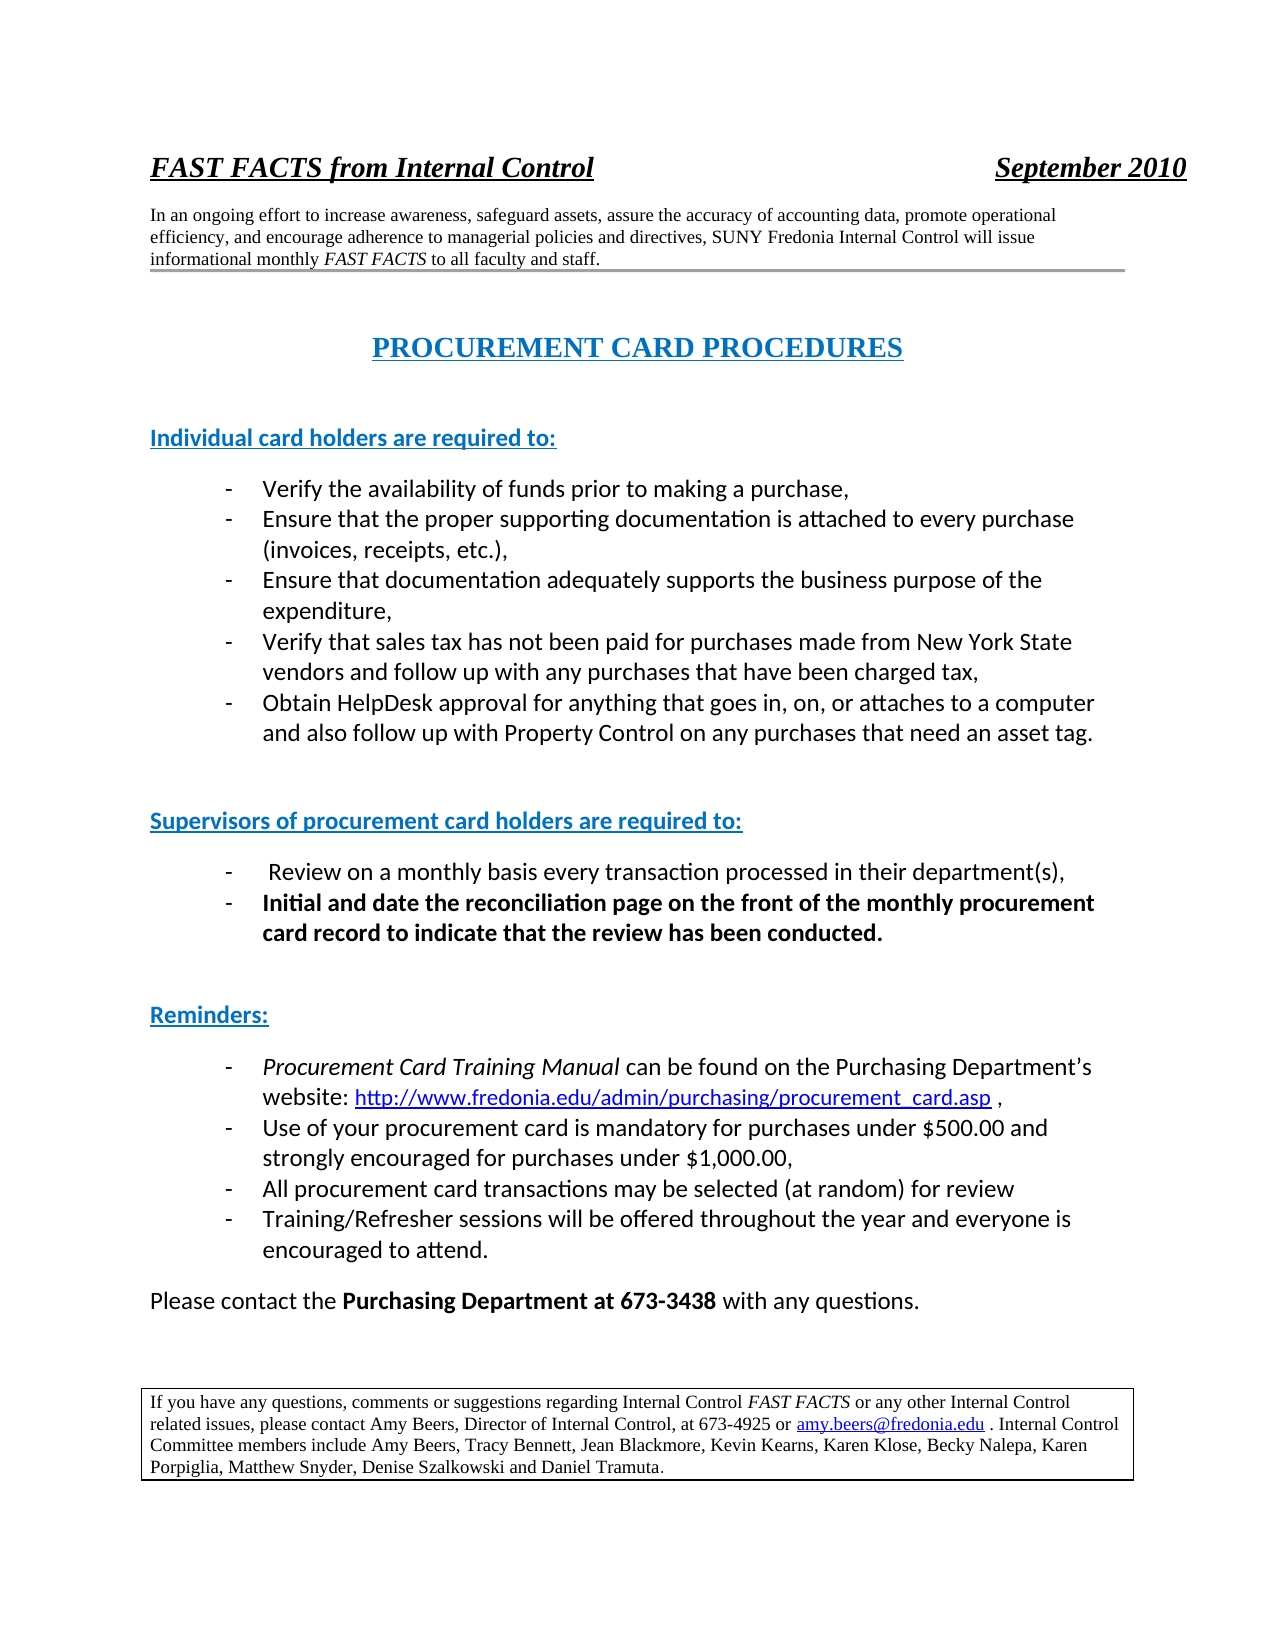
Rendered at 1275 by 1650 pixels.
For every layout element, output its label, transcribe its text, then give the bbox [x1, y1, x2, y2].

text Supervisors of procurement card holders are required to: [150, 805, 1125, 836]
text FAST FACTS from Internal Control September 2010 [150, 150, 1275, 183]
text If you have any questions, comments or suggestions regarding Internal Control FAST FACTS or any other Internal Control related issues, please contact Amy Beers, Director of Internal Control, at 673-4925 or amy.beers@fredonia.edu . Internal Control Committee members include Amy Beers, Tracy Bennett, Jean Blackmore, Kevin Kearns, Karen Klose, Becky Nalepa, Karen Porpiglia, Matthew Snyder, Denise Szalkowski and Daniel Tramuta. [142, 1389, 1133, 1479]
list Procurement Card Training Manual can be found on the Purchasing Department’s website: http://www.fredonia.edu/admin/purchasing/procurement_card.asp , [225, 1051, 1125, 1112]
list Use of your procurement card is mandatory for purchases under $500.00 and strongly encouraged for purchases under $1,000.00, [225, 1112, 1125, 1173]
text Individual card holders are required to: [150, 422, 1125, 452]
text Reminders: [150, 999, 1125, 1030]
list Obtain HelpDesk approval for anything that goes in, on, or attaches to a computer and also follow up with Property Control on any purchases that need an asset tag. [225, 687, 1125, 748]
list Training/Refresher sessions will be offered throughout the year and everyone is encouraged to attend. [225, 1203, 1125, 1264]
text Please contact the Purchasing Department at 673-3438 with any questions. [150, 1285, 1125, 1316]
list Ensure that the proper supporting documentation is attached to every purchase (invoices, receipts, etc.), [225, 503, 1125, 564]
list Initial and date the reconciliation page on the front of the monthly procurement card record to indicate that the review has been conducted. [225, 887, 1125, 948]
list Review on a monthly basis every transaction processed in their department(s), [225, 857, 1125, 887]
list Ensure that documentation adequately supports the business purpose of the expenditure, [225, 564, 1125, 626]
list Verify the availability of funds prior to making a purchase, [225, 473, 1125, 503]
text In an ongoing effort to increase awareness, safeguard assets, assure the accuracy of accounting data, promote operational efficiency, and encourage adherence to managerial policies and directives, SUNY Fredonia Internal Control will issue informational monthly FAST FACTS to all faculty and staff. [150, 204, 1125, 269]
list Verify that sales tax has not been paid for purchases made from New York State vendors and follow up with any purchases that have been charged tax, [225, 626, 1125, 687]
text PROCUREMENT CARD PROCEDURES [150, 331, 1125, 364]
list All procurement card transactions may be selected (at random) for review [225, 1173, 1125, 1203]
